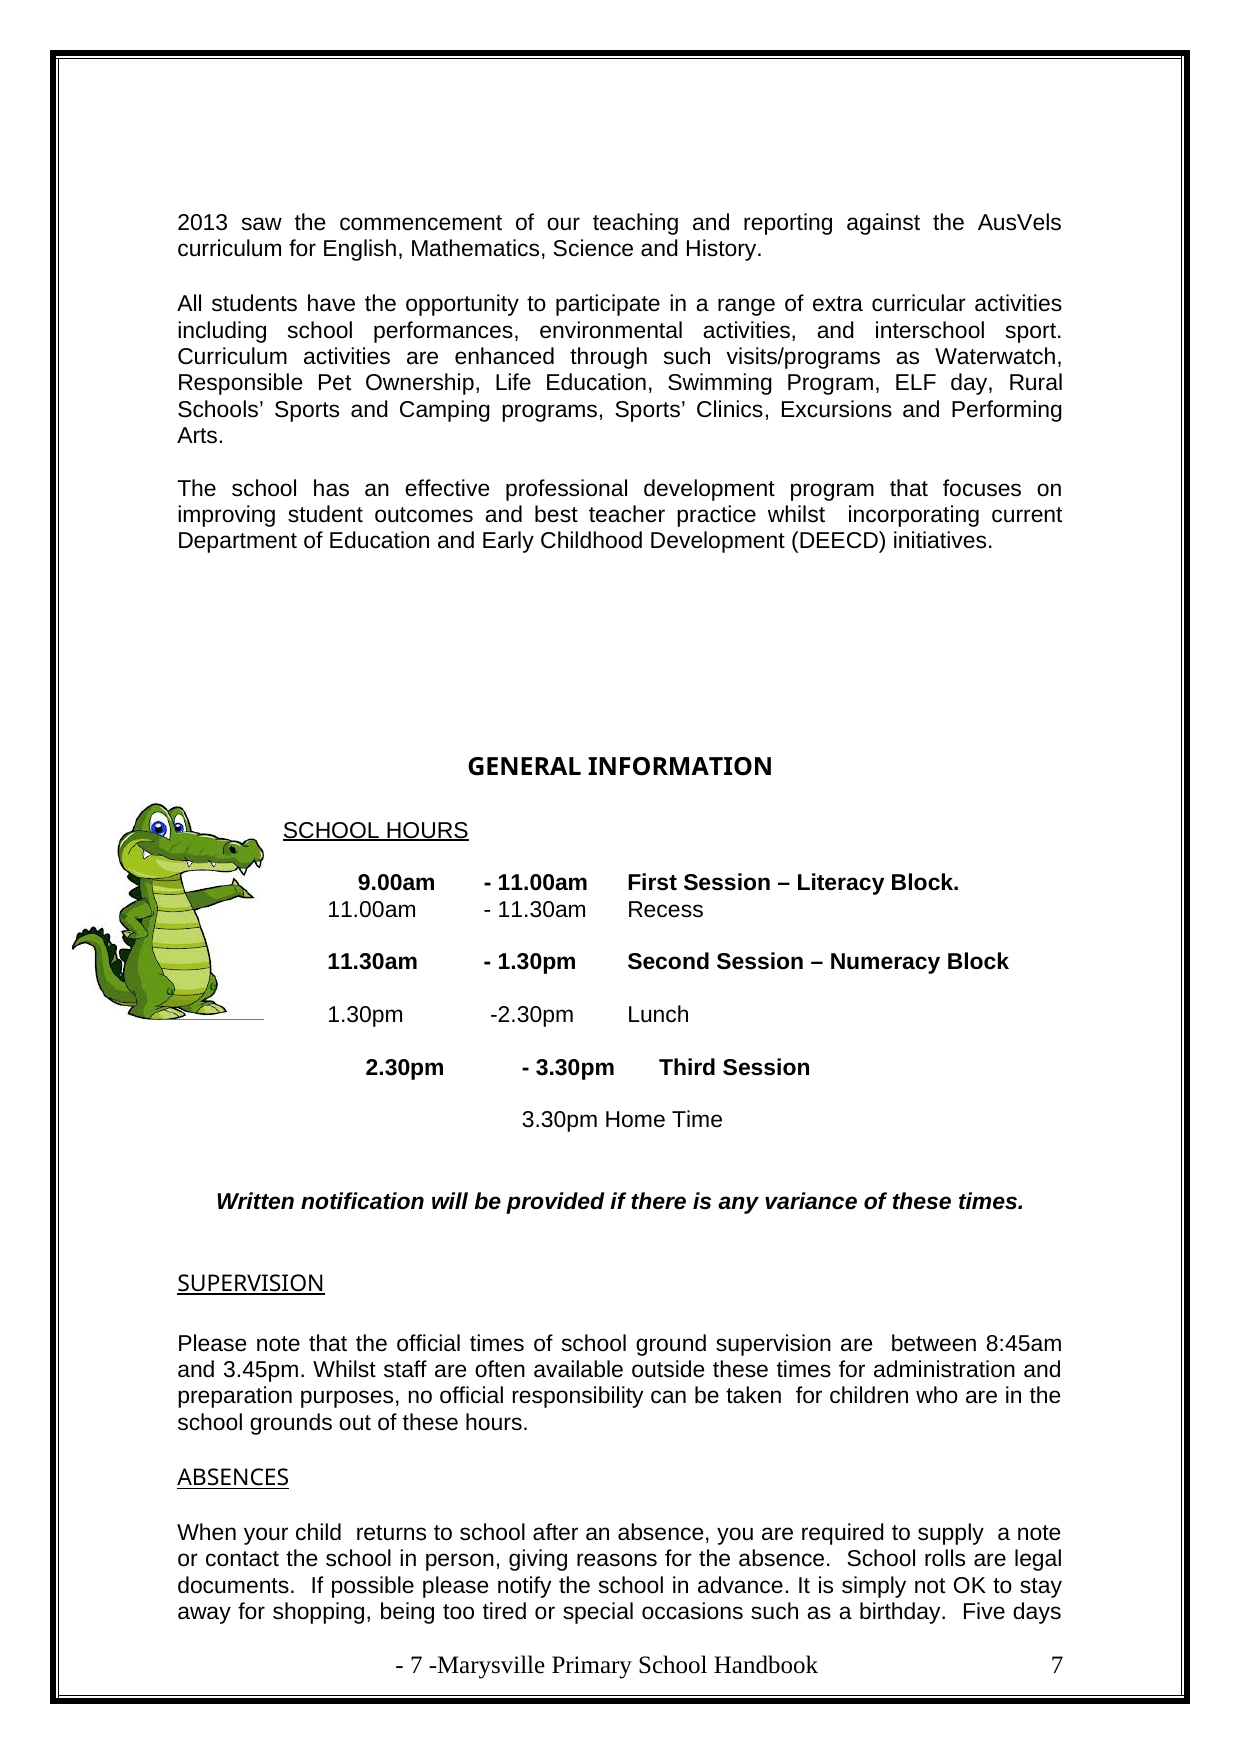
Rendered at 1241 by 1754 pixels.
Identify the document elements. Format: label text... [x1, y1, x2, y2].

text GENERAL INFORMATION [177, 748, 1063, 782]
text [177, 1519, 1063, 1624]
text Written notification will be provided if there is any variance of these times. [177, 1188, 1063, 1214]
text SCHOOL HOURS [264, 817, 1063, 843]
text 9.00am - 11.00am First Session – Literacy Block. [264, 869, 1063, 896]
text 1.30pm -2.30pm Lunch [177, 1001, 1063, 1027]
text SUPERVISION [177, 1267, 1063, 1298]
text Please note that the official times of school ground supervision are between 8:45am and 3.45pm. Whilst staff are often available outside these times for administration and preparation purposes, no official responsibility can be taken for children who are in the school grounds out of these hours. [177, 1329, 1063, 1435]
picture [71, 803, 264, 1020]
text 2013 saw the commencement of our teaching and reporting against the AusVels curriculum for English, Mathematics, Science and History. [177, 209, 1063, 262]
text 11.30am - 1.30pm Second Session – Numeracy Block [264, 948, 1063, 975]
text The school has an effective professional development program that focuses on improving student outcomes and best teacher practice whilst incorporating current Department of Education and Early Childhood Development (DEECD) initiatives. [177, 475, 1063, 554]
text ABSENCES [177, 1461, 1063, 1492]
text 2.30pm - 3.30pm Third Session [177, 1054, 1063, 1080]
text 3.30pm Home Time [177, 1106, 1063, 1133]
text 11.00am - 11.30am Recess [264, 896, 1063, 922]
text All students have the opportunity to participate in a range of extra curricular activities including school performances, environmental activities, and interschool sport. Curriculum activities are enhanced through such visits/programs as Waterwatch, Responsible Pet Ownership, Life Education, Swimming Program, ELF day, Rural Schools’ Sports and Camping programs, Sports’ Clinics, Excursions and Performing Arts. [177, 290, 1063, 448]
